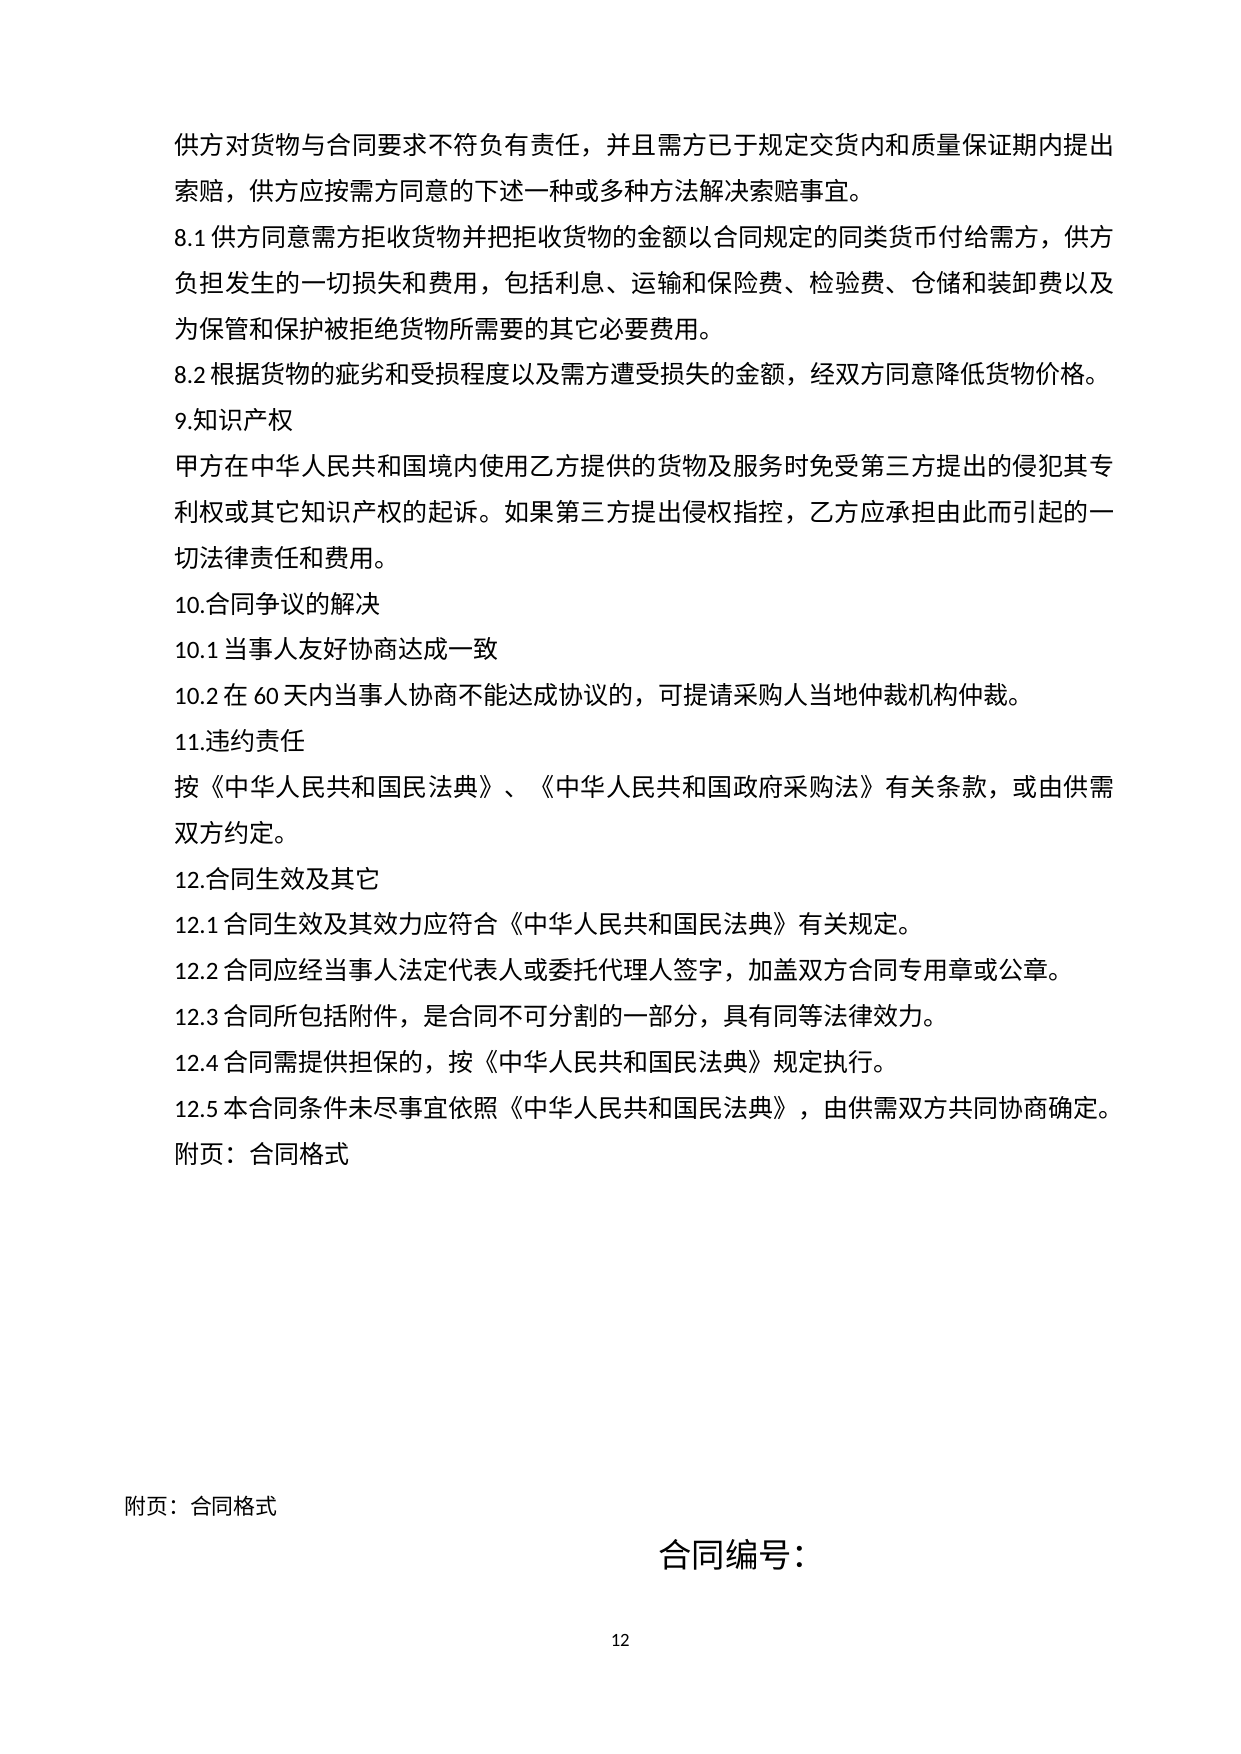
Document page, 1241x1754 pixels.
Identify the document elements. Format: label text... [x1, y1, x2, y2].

text 12.1合同生效及其效力应符合《中华人民共和国民法典》有关规定。 [174, 897, 1116, 943]
text 8.1供方同意需方拒收货物并把拒收货物的金额以合同规定的同类货币付给需方，供方负担发生的一切损失和费用，包括利息、运输和保险费、检验费、仓储和装卸费以及为保管和保护被拒绝货物所需要的其它必要费用。 [174, 210, 1116, 347]
text 8.2根据货物的疵劣和受损程度以及需方遭受损失的金额，经双方同意降低货物价格。 [174, 347, 1116, 393]
text 附页：合同格式 [174, 1126, 1116, 1172]
text 12.4合同需提供担保的，按《中华人民共和国民法典》规定执行。 [174, 1035, 1116, 1081]
text 按《中华人民共和国民法典》、《中华人民共和国政府采购法》有关条款，或由供需双方约定。 [174, 760, 1116, 851]
text 9.知识产权 [174, 393, 1116, 439]
text 12.2合同应经当事人法定代表人或委托代理人签字，加盖双方合同专用章或公章。 [174, 943, 1116, 989]
text 11.违约责任 [174, 714, 1116, 760]
text 供方对货物与合同要求不符负有责任，并且需方已于规定交货内和质量保证期内提出索赔，供方应按需方同意的下述一种或多种方法解决索赔事宜。 [174, 118, 1116, 210]
text 10.2在60天内当事人协商不能达成协议的，可提请采购人当地仲裁机构仲裁。 [174, 668, 1116, 714]
text 10.合同争议的解决 [174, 576, 1116, 622]
text 12.合同生效及其它 [174, 851, 1116, 897]
text 合同编号： [124, 1521, 1116, 1579]
text 10.1当事人友好协商达成一致 [174, 622, 1116, 668]
text 附页：合同格式 [124, 1489, 1116, 1521]
text 12.3合同所包括附件，是合同不可分割的一部分，具有同等法律效力。 [174, 989, 1116, 1035]
text 12.5本合同条件未尽事宜依照《中华人民共和国民法典》，由供需双方共同协商确定。 [174, 1081, 1116, 1126]
text 甲方在中华人民共和国境内使用乙方提供的货物及服务时免受第三方提出的侵犯其专利权或其它知识产权的起诉。如果第三方提出侵权指控，乙方应承担由此而引起的一切法律责任和费用。 [174, 439, 1116, 576]
